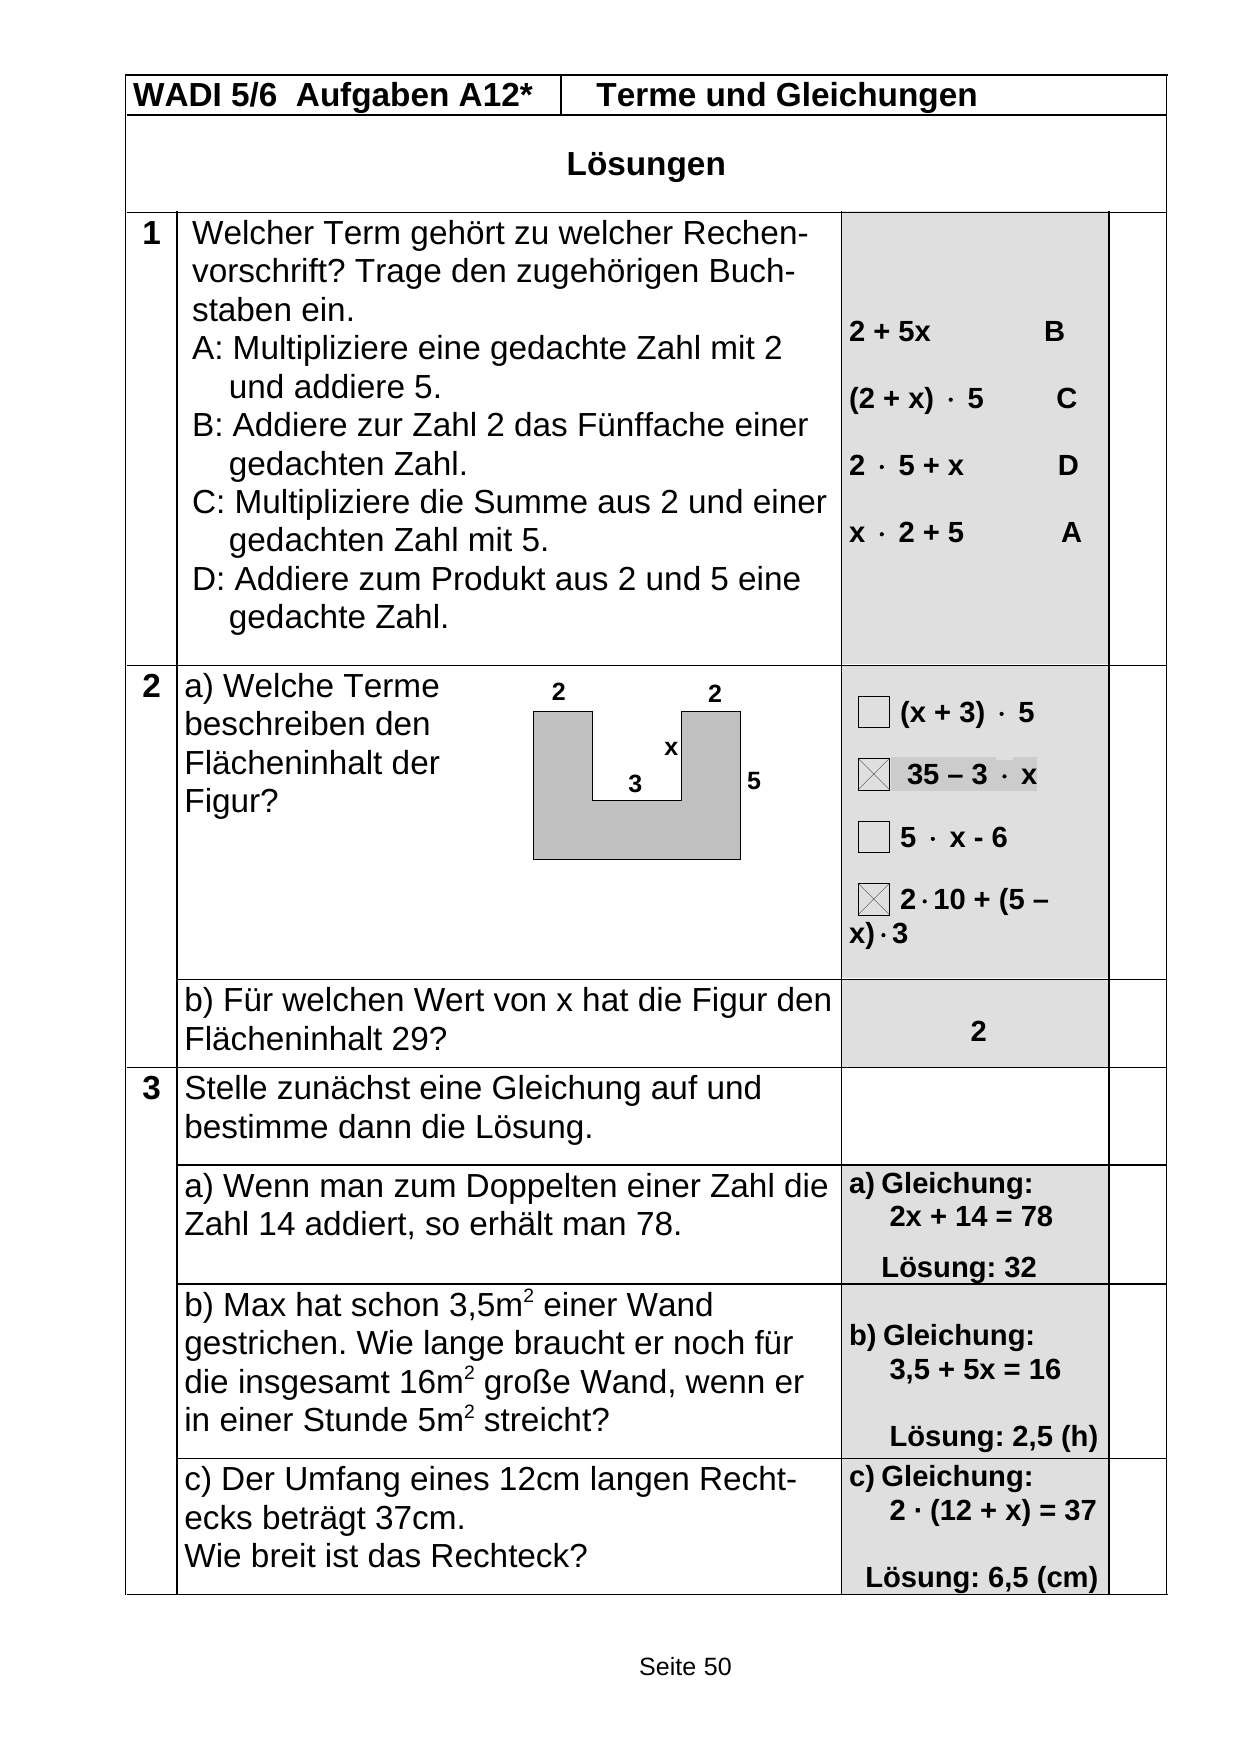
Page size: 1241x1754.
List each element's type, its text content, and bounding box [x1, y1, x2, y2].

table_cell b) Für welchen Wert von x hat die Figur den Flächeninhalt 29? [178, 980, 841, 1067]
table_cell 2 [126, 666, 176, 1067]
table_header WADI 5/6 Aufgaben A12* [126, 76, 560, 114]
table_cell [1110, 980, 1166, 1067]
table_cell a) Wenn man zum Doppelten einer Zahl die Zahl 14 addiert, so erhält man 78. [178, 1166, 841, 1283]
table_cell b) Gleichung: 3,5 + 5x = 16 Lösung: 2,5 (h) [842, 1285, 1108, 1458]
table_cell Lösungen [126, 115, 1166, 211]
table_cell c) Der Umfang eines 12cm langen Recht-ecks beträgt 37cm. Wie breit ist das Rechteck? [178, 1459, 841, 1594]
table_cell 1 [126, 213, 176, 664]
table_cell [1110, 213, 1166, 664]
table_cell Welcher Term gehört zu welcher Rechen-vorschrift? Trage den zugehörigen Buch-staben ein. A: Multipliziere eine gedachte Zahl mit 2 und addiere 5. B: Addiere zur Zahl 2 das Fünffache einer gedachten Zahl. C: Multipliziere die Summe aus 2 und einer gedachten Zahl mit 5. D: Addiere zum Produkt aus 2 und 5 eine gedachte Zahl. [178, 213, 841, 664]
table_cell (x + 3) 5 35 – 3 x 5 x - 6 210 + (5 – x)3 [842, 666, 1108, 978]
table_cell [1110, 1068, 1166, 1164]
table_cell [1110, 1285, 1166, 1458]
table_cell [1110, 1166, 1166, 1283]
table_cell [1110, 666, 1166, 978]
table_cell [842, 1068, 1108, 1164]
table_cell 2 [842, 980, 1108, 1067]
table_header Terme und Gleichungen [562, 76, 1166, 114]
table_cell [1110, 1459, 1166, 1594]
table_cell c) Gleichung: 2 ∙ (12 + x) = 37 Lösung: 6,5 (cm) [842, 1459, 1108, 1594]
table_cell b) Max hat schon 3,5m2 einer Wand gestrichen. Wie lange braucht er noch für die insgesamt 16m2 große Wand, wenn er in einer Stunde 5m2 streicht? [178, 1285, 841, 1458]
table_cell a) Gleichung: 2x + 14 = 78 Lösung: 32 [842, 1166, 1108, 1283]
table_cell a) Welche Terme beschreiben den Flächeninhalt der Figur? [178, 666, 841, 978]
table_cell 3 [126, 1068, 176, 1594]
table_cell Stelle zunächst eine Gleichung auf und bestimme dann die Lösung. [178, 1068, 841, 1164]
table_cell 2 + 5x B (2 + x) 5 C 2 5 + x D x 2 + 5 A [842, 213, 1108, 664]
